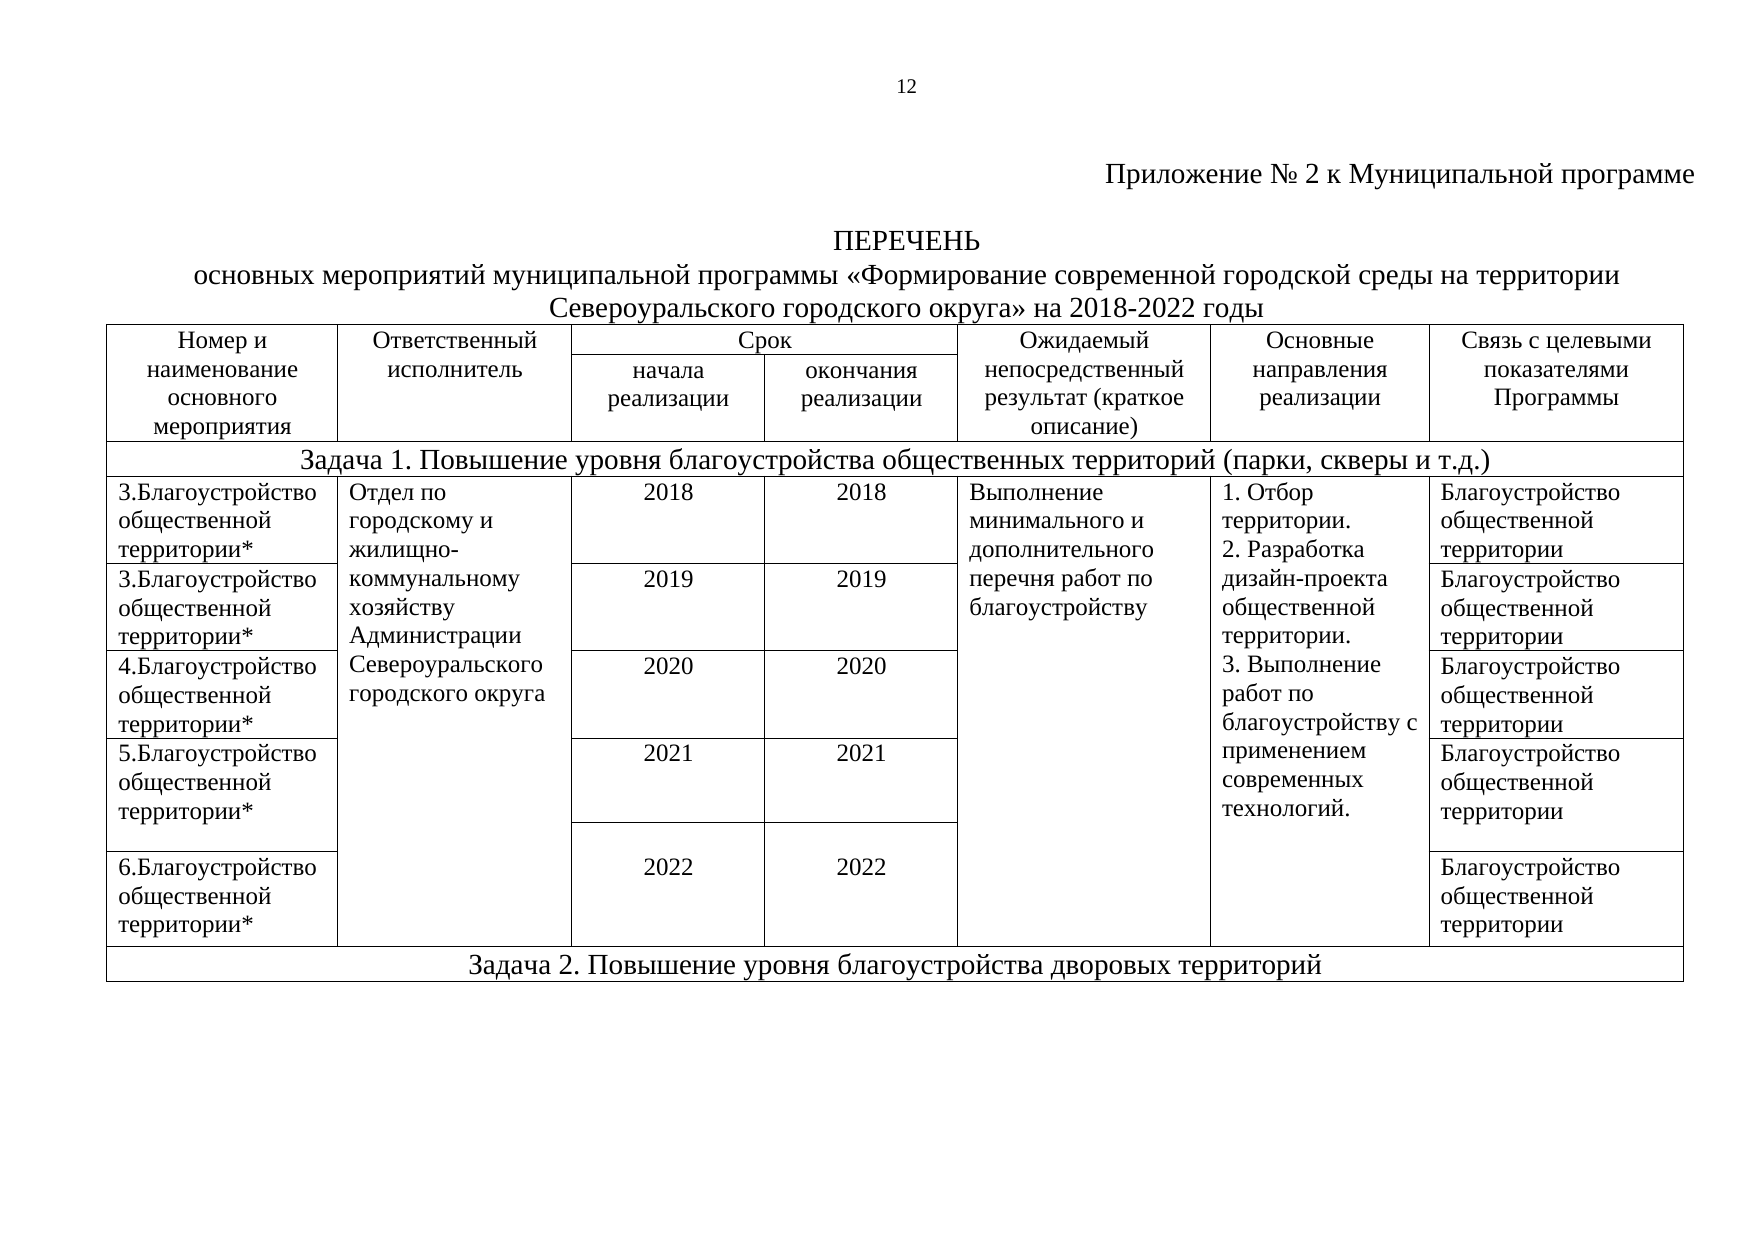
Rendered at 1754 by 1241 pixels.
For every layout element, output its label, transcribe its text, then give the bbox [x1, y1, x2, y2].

table_cell 2019 [572, 564, 764, 650]
table_cell 2021 [765, 739, 957, 822]
table_cell 2020 [765, 651, 957, 737]
table_cell Благоустройство общественной территории [1430, 651, 1683, 737]
table_cell 2020 [572, 651, 764, 737]
table_cell окончания реализации [765, 355, 957, 441]
table_header Основные направления реализации [1211, 325, 1429, 441]
text ПЕРЕЧЕНЬ [118, 223, 1695, 257]
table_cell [958, 477, 1210, 946]
table_cell 2018 [572, 477, 764, 563]
table_cell Задача 2. Повышение уровня благоустройства дворовых территорий [107, 947, 1683, 981]
table_cell 5.Благоустройство общественной территории* [107, 739, 337, 851]
table_cell 6.Благоустройство общественной территории* [107, 852, 337, 946]
table_cell 4.Благоустройство общественной территории* [107, 651, 337, 737]
text основных мероприятий муниципальной программы «Формирование современной городской среды на территории Североуральского городского округа» на 2018-2022 годы [118, 257, 1695, 324]
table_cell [338, 477, 571, 946]
table_cell Задача 1. Повышение уровня благоустройства общественных территорий (парки, скверы и т.д.) [107, 442, 1683, 476]
table_cell 2022 [572, 823, 764, 946]
table_cell 2021 [572, 739, 764, 822]
table_header Связь с целевыми показателями Программы [1430, 325, 1683, 441]
table_cell Благоустройство общественной территории [1430, 564, 1683, 650]
table_header Ответственный исполнитель [338, 325, 571, 441]
table_header Номер и наименование основного мероприятия [107, 325, 337, 441]
table_header Срок [572, 325, 957, 354]
table_cell Благоустройство общественной территории [1430, 852, 1683, 946]
table_cell 2022 [765, 823, 957, 946]
table_cell Благоустройство общественной территории [1430, 739, 1683, 851]
table_cell 3.Благоустройство общественной территории* [107, 564, 337, 650]
table_header Ожидаемый непосредственный результат (краткое описание) [958, 325, 1210, 441]
table_cell Благоустройство общественной территории [1430, 477, 1683, 563]
text Приложение № 2 к Муниципальной программе [118, 156, 1695, 190]
table_cell 3.Благоустройство общественной территории* [107, 477, 337, 563]
table_cell 1. Отбор территории. 2. Разработка дизайн-проекта общественной территории. 3. Выполнение работ по благоустройству с применением современных технологий. [1211, 477, 1429, 946]
table_cell 2018 [765, 477, 957, 563]
table_cell начала реализации [572, 355, 764, 441]
table_cell 2019 [765, 564, 957, 650]
